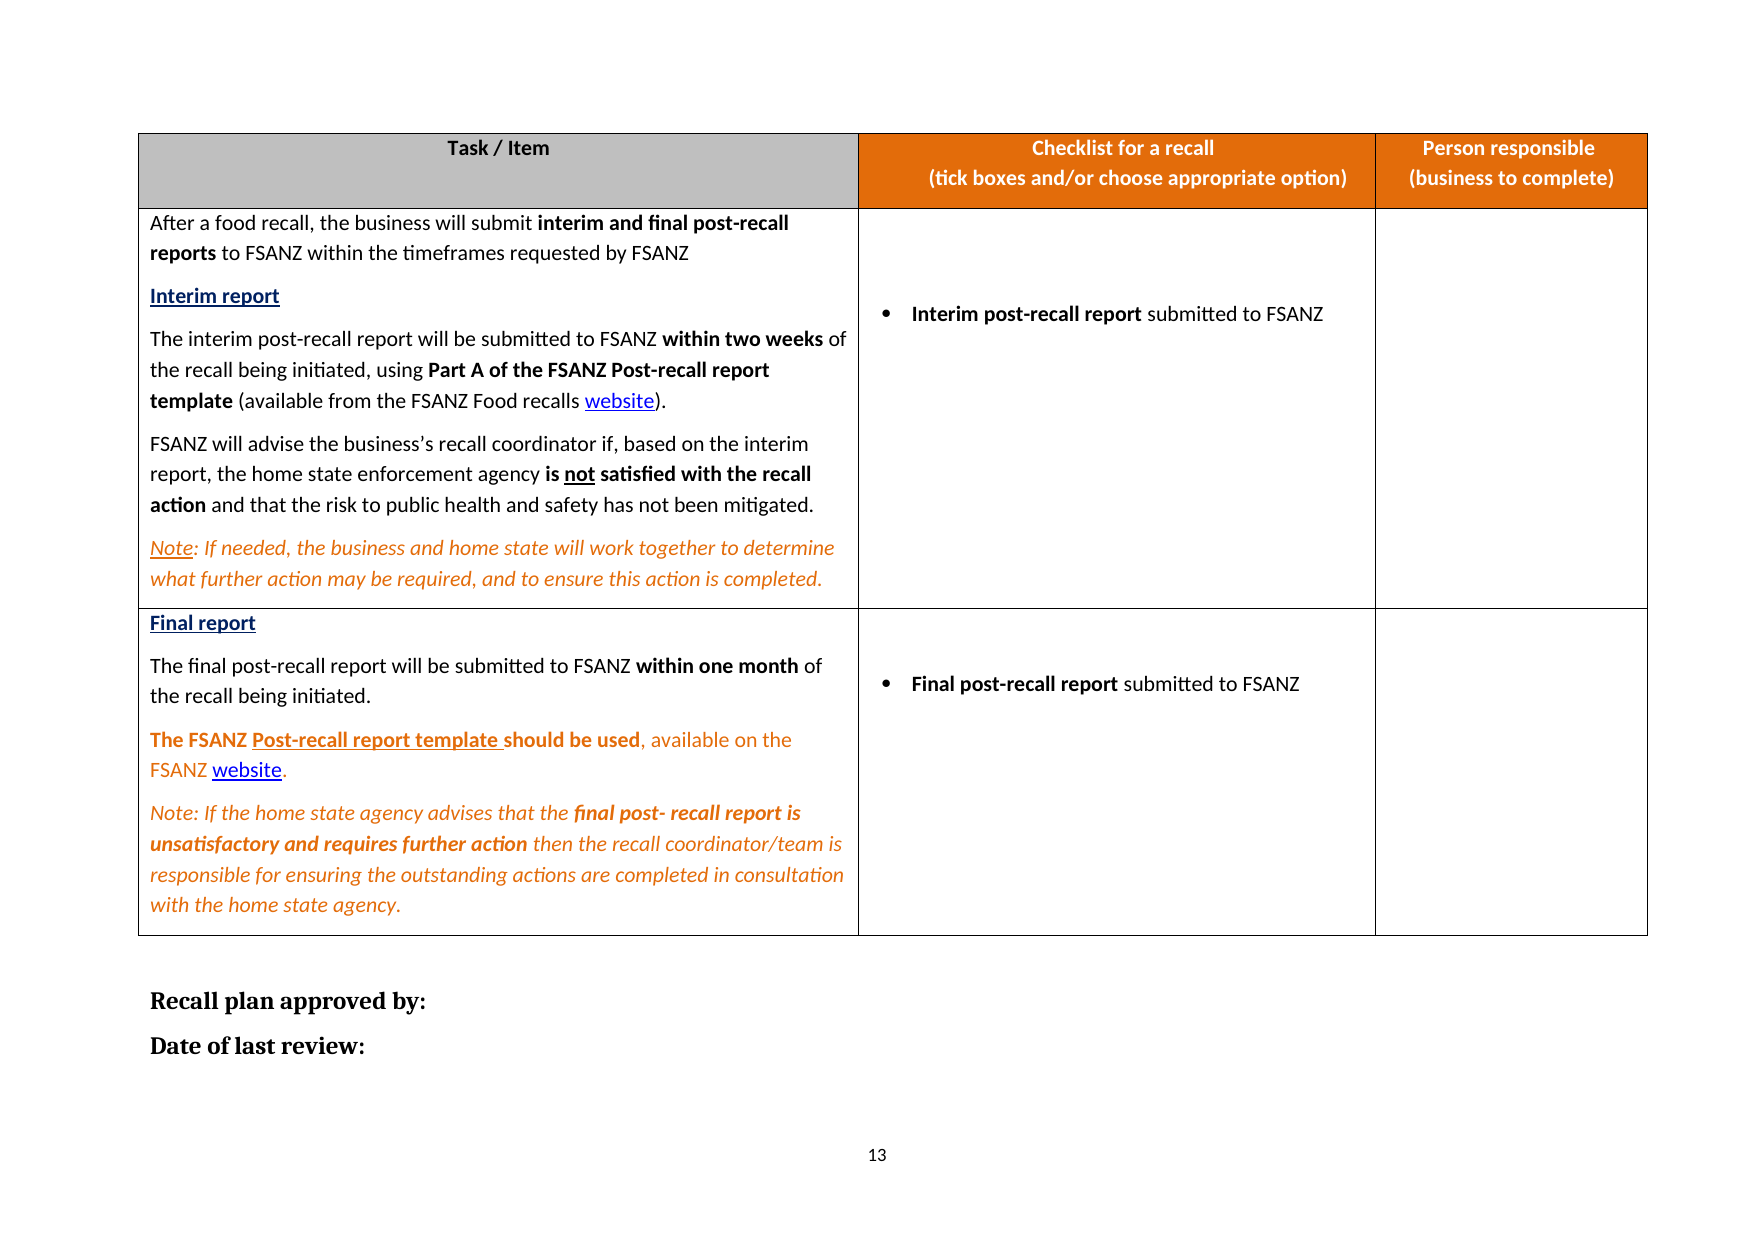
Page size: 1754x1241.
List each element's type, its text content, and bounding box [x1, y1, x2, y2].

table_cell [1376, 609, 1647, 934]
text Recall plan approved by: [150, 987, 1604, 1015]
text Date of last review: [150, 1032, 1604, 1061]
table_header Task / Item [139, 134, 858, 208]
table_cell [1376, 209, 1647, 608]
table_cell Interim post-recall report submitted to FSANZ [859, 209, 1375, 608]
table_cell After a food recall, the business will submit interim and final post-recall reports to FSANZ within the timeframes requested by FSANZ Interim report The interim post-recall report will be submitted to FSANZ within two weeks of the recall being initiated, using Part A of the FSANZ Post-recall report template (available from the FSANZ Food recalls website). FSANZ will advise the business’s recall coordinator if, based on the interim report, the home state enforcement agency is not satisfied with the recall action and that the risk to public health and safety has not been mitigated. Note: If needed, the business and home state will work together to determine what further action may be required, and to ensure this action is completed. [139, 209, 858, 608]
table_header Person responsible (business to complete) [1376, 134, 1647, 208]
table_cell Final post-recall report submitted to FSANZ [859, 609, 1375, 934]
table_header Checklist for a recall (tick boxes and/or choose appropriate option) [859, 134, 1375, 208]
table_cell Final report The final post-recall report will be submitted to FSANZ within one month of the recall being initiated. The FSANZ Post-recall report template should be used, available on the FSANZ website. Note: If the home state agency advises that the final post- recall report is unsatisfactory and requires further action then the recall coordinator/team is responsible for ensuring the outstanding actions are completed in consultation with the home state agency. [139, 609, 858, 934]
